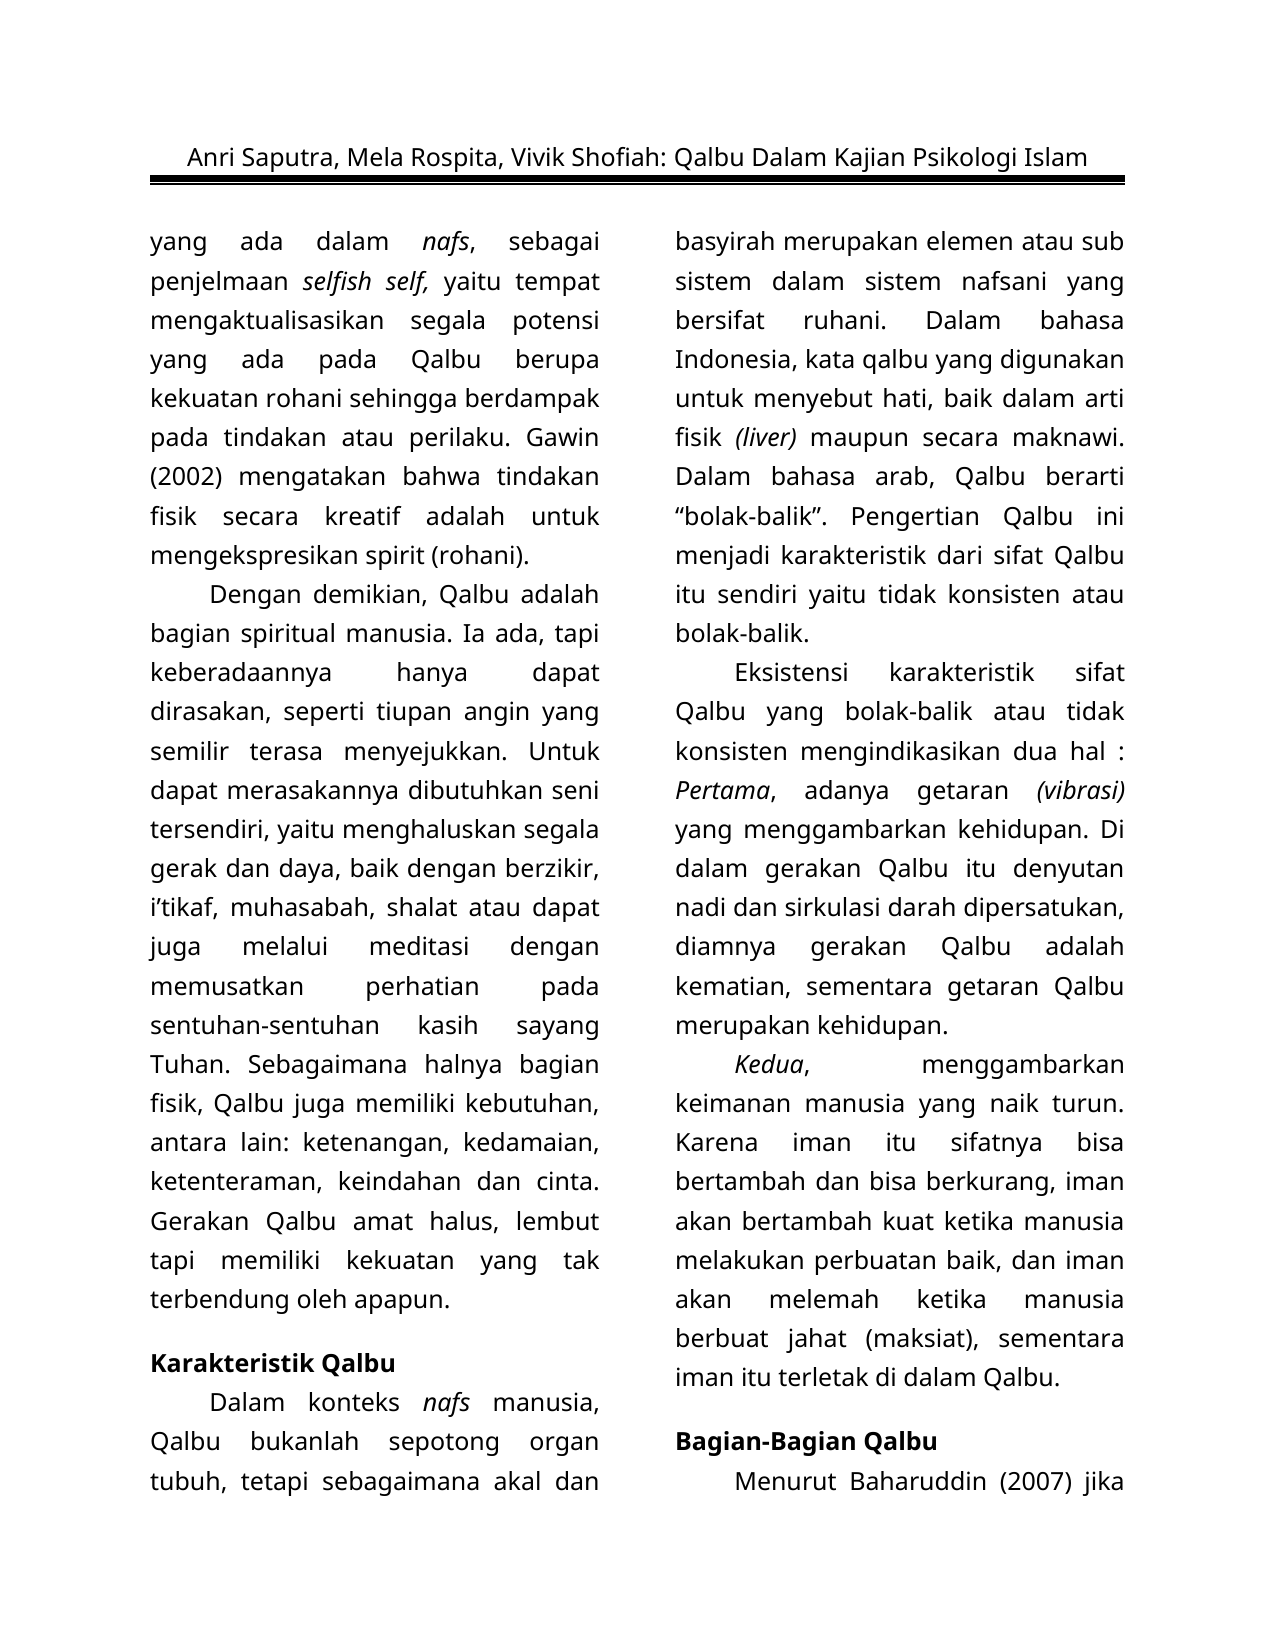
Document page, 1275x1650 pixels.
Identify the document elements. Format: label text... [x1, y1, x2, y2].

text Kedua, menggambarkan keimanan manusia yang naik turun. Karena iman itu sifatnya bisa bertambah dan bisa berkurang, iman akan bertambah kuat ketika manusia melakukan perbuatan baik, dan iman akan melemah ketika manusia berbuat jahat (maksiat), sementara iman itu terletak di dalam Qalbu. [675, 1046, 1125, 1394]
text Dalam konteks nafs manusia, Qalbu bukanlah sepotong organ tubuh, tetapi sebagaimana akal dan basyirah merupakan elemen atau sub sistem dalam sistem nafsani yang bersifat ruhani. Dalam bahasa Indonesia, kata qalbu yang digunakan untuk menyebut hati, baik dalam arti fisik (liver) maupun secara maknawi. Dalam bahasa arab, Qalbu berarti “bolak-balik”. Pengertian Qalbu ini menjadi karakteristik dari sifat Qalbu itu sendiri yaitu tidak konsisten atau bolak-balik. [150, 1385, 600, 1497]
text Dengan demikian, Qalbu adalah bagian spiritual manusia. Ia ada, tapi keberadaannya hanya dapat dirasakan, seperti tiupan angin yang semilir terasa menyejukkan. Untuk dapat merasakannya dibutuhkan seni tersendiri, yaitu menghaluskan segala gerak dan daya, baik dengan berzikir, i’tikaf, muhasabah, shalat atau dapat juga melalui meditasi dengan memusatkan perhatian pada sentuhan-sentuhan kasih sayang Tuhan. Sebagaimana halnya bagian fisik, Qalbu juga memiliki kebutuhan, antara lain: ketenangan, kedamaian, ketenteraman, keindahan dan cinta. Gerakan Qalbu amat halus, lembut tapi memiliki kekuatan yang tak terbendung oleh apapun. [150, 576, 600, 1316]
text Bagian-Bagian Qalbu [675, 1424, 1125, 1458]
text Eksistensi karakteristik sifat Qalbu yang bolak-balik atau tidak konsisten mengindikasikan dua hal : Pertama, adanya getaran (vibrasi) yang menggambarkan kehidupan. Di dalam gerakan Qalbu itu denyutan nadi dan sirkulasi darah dipersatukan, diamnya gerakan Qalbu adalah kematian, sementara getaran Qalbu merupakan kehidupan. [675, 655, 1125, 1041]
text Karakteristik Qalbu [150, 1346, 600, 1380]
text Dalam konteks nafs manusia, Qalbu bukanlah sepotong organ tubuh, tetapi sebagaimana akal dan basyirah merupakan elemen atau sub sistem dalam sistem nafsani yang bersifat ruhani. Dalam bahasa Indonesia, kata qalbu yang digunakan untuk menyebut hati, baik dalam arti fisik (liver) maupun secara maknawi. Dalam bahasa arab, Qalbu berarti “bolak-balik”. Pengertian Qalbu ini menjadi karakteristik dari sifat Qalbu itu sendiri yaitu tidak konsisten atau bolak-balik. [675, 224, 1125, 650]
